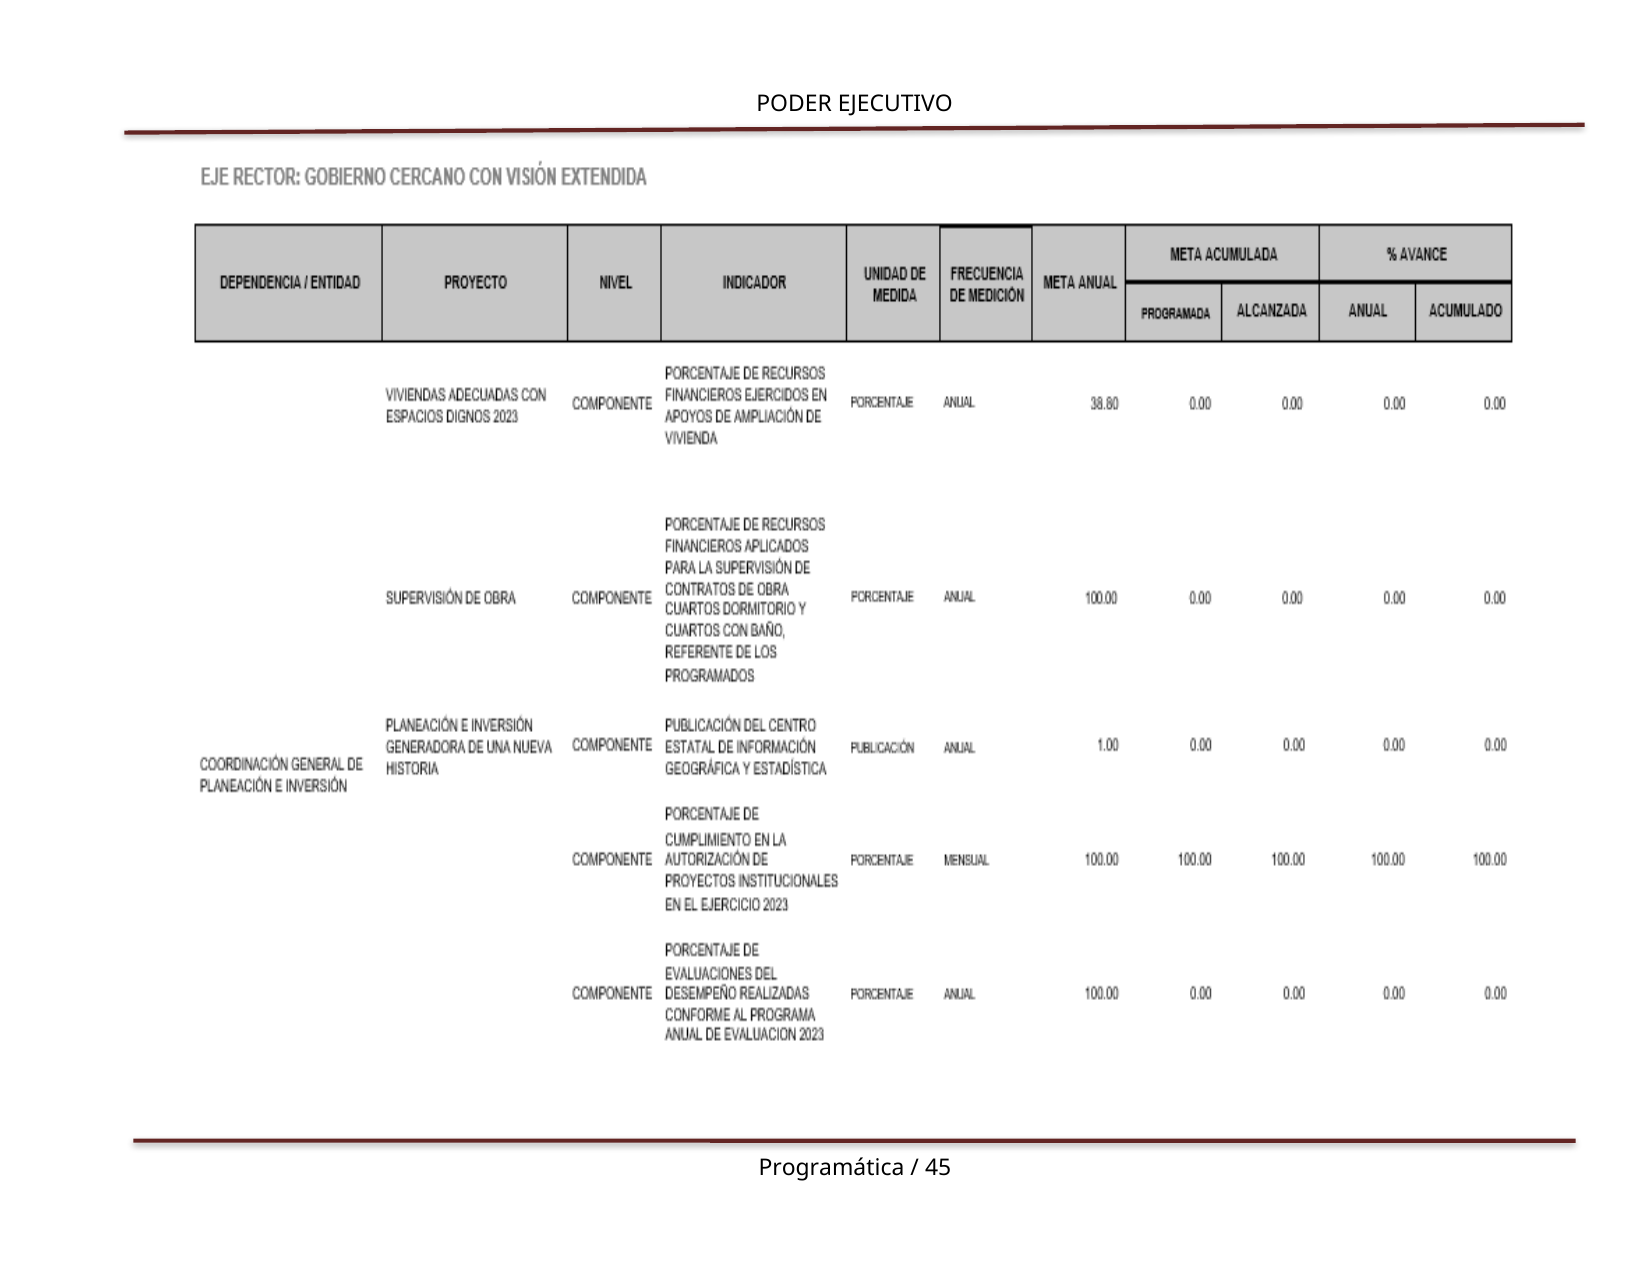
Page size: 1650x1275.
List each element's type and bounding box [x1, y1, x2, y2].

picture [192, 147, 1518, 1062]
